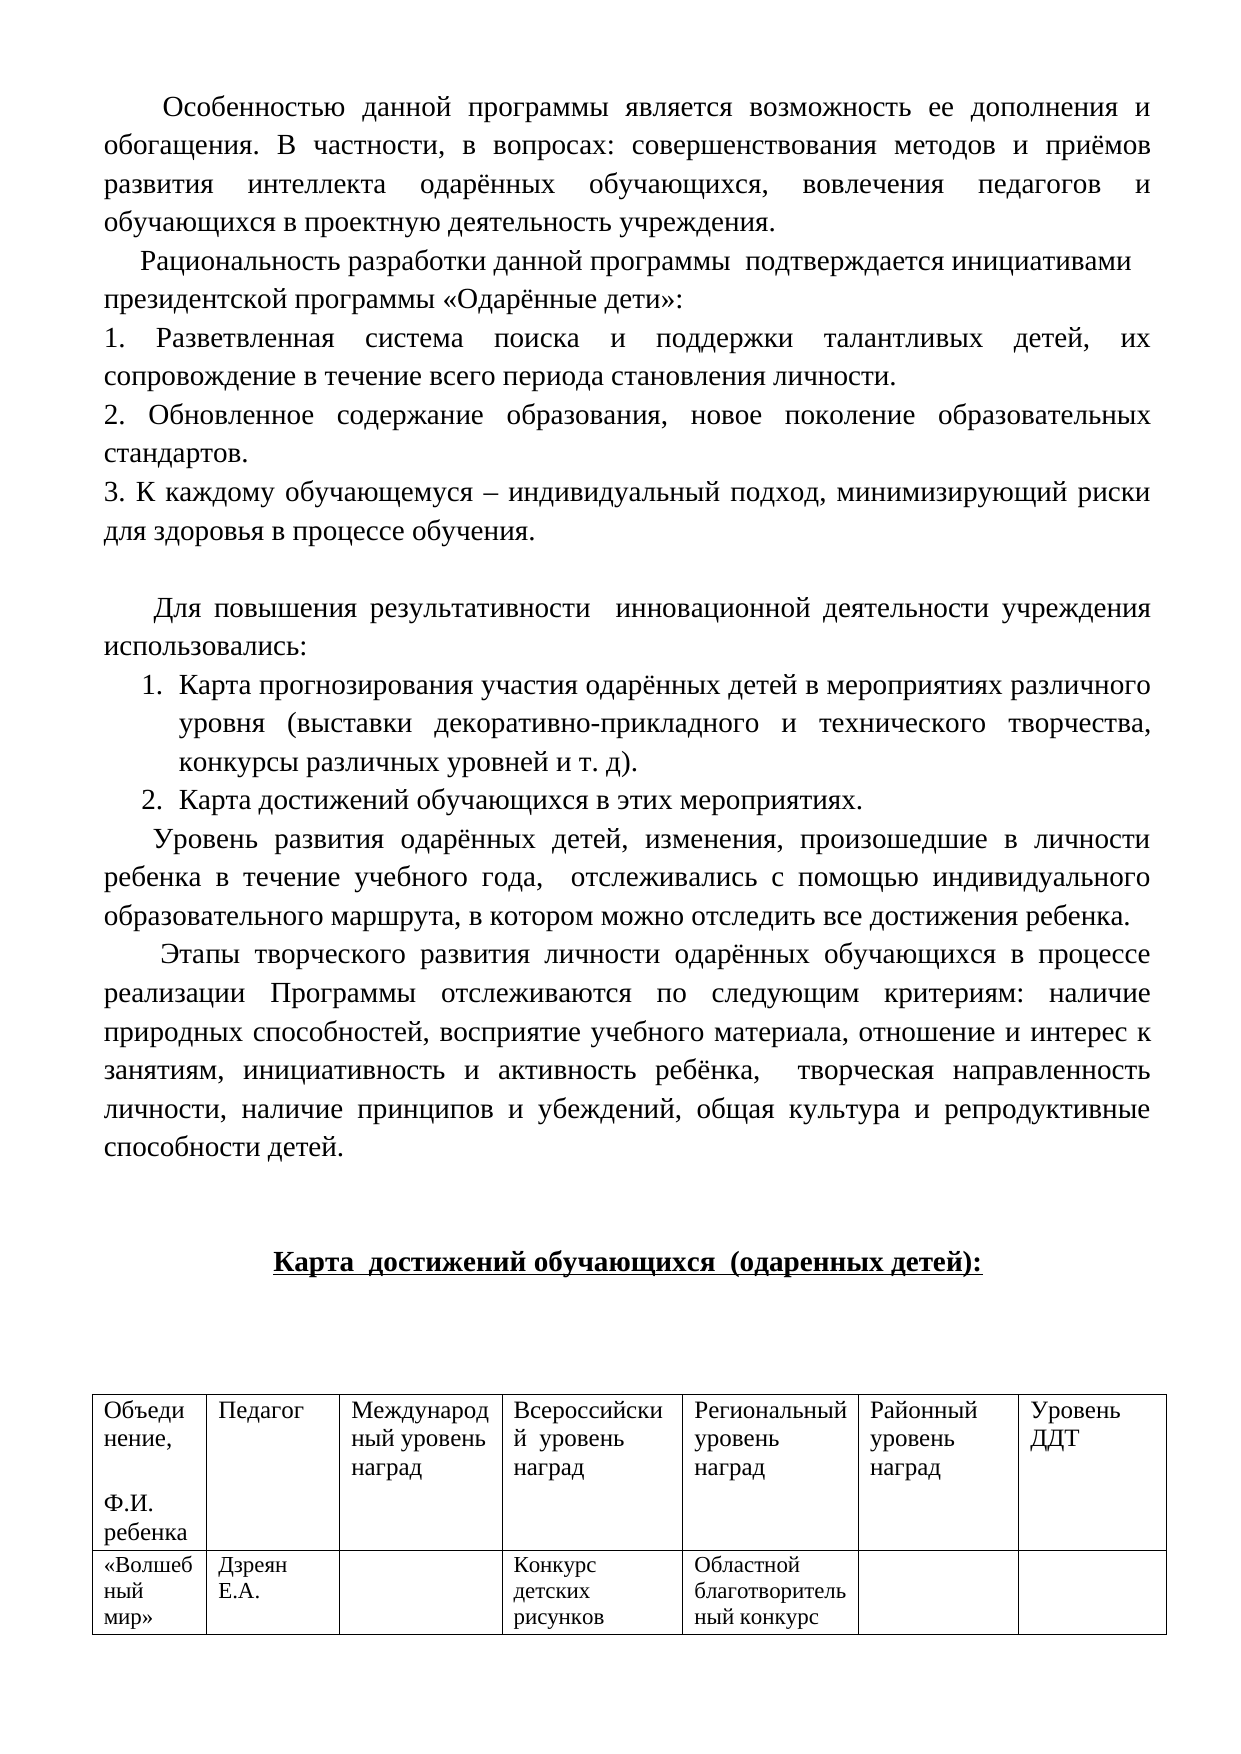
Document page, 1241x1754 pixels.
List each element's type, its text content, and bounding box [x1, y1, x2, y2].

table_header Районный уровень наград [859, 1395, 1018, 1550]
text 1. Разветвленная система поиска и поддержки талантливых детей, их сопровождение в течение всего периода становления личности. [103, 320, 1152, 392]
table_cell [93, 1551, 206, 1633]
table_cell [503, 1551, 682, 1633]
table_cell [683, 1551, 858, 1633]
table_cell Дзреян Е.А. [207, 1551, 339, 1633]
text 2. Обновленное содержание образования, новое поколение образовательных стандартов. [103, 397, 1152, 469]
table_header Региональный уровень наград [683, 1395, 858, 1550]
text Особенностью данной программы является возможность ее дополнения и обогащения. В частности, в вопросах: совершенствования методов и приёмов развития интеллекта одарённых обучающихся, вовлечения педагогов и обучающихся в проектную деятельность учреждения. [103, 89, 1152, 238]
text Этапы творческого развития личности одарённых обучающихся в процессе реализации Программы отслеживаются по следующим критериям: наличие природных способностей, восприятие учебного материала, отношение и интерес к занятиям, инициативность и активность ребёнка, творческая направленность личности, наличие принципов и убеждений, общая культура и репродуктивные способности детей. [103, 937, 1152, 1163]
text 3. К каждому обучающемуся – индивидуальный подход, минимизирующий риски для здоровья в процессе обучения. [103, 474, 1152, 546]
table_header Объединение, Ф.И. ребенка [93, 1395, 206, 1550]
list Карта прогнозирования участия одарённых детей в мероприятиях различного уровня (выставки декоративно-прикладного и технического творчества, конкурсы различных уровней и т. д). [141, 667, 1152, 777]
table_cell [340, 1551, 502, 1633]
list Карта достижений обучающихся в этих мероприятиях. [141, 782, 1152, 816]
text Для повышения результативности инновационной деятельности учреждения использовались: [103, 590, 1152, 662]
text Рациональность разработки данной программы подтверждается инициативами [103, 243, 1152, 276]
table_header Уровень ДДТ [1019, 1395, 1166, 1550]
table_header Всероссийский уровень наград [503, 1395, 682, 1550]
table_header Международный уровень наград [340, 1395, 502, 1550]
text Карта достижений обучающихся (одаренных детей): [103, 1244, 1152, 1278]
text Уровень развития одарённых детей, изменения, произошедшие в личности ребенка в течение учебного года, отслеживались с помощью индивидуального образовательного маршрута, в котором можно отследить все достижения ребенка. [103, 821, 1152, 932]
table_cell [1019, 1551, 1166, 1633]
text президентской программы «Одарённые дети»: [103, 281, 1152, 315]
table_cell [859, 1551, 1018, 1633]
table_header Педагог [207, 1395, 339, 1550]
